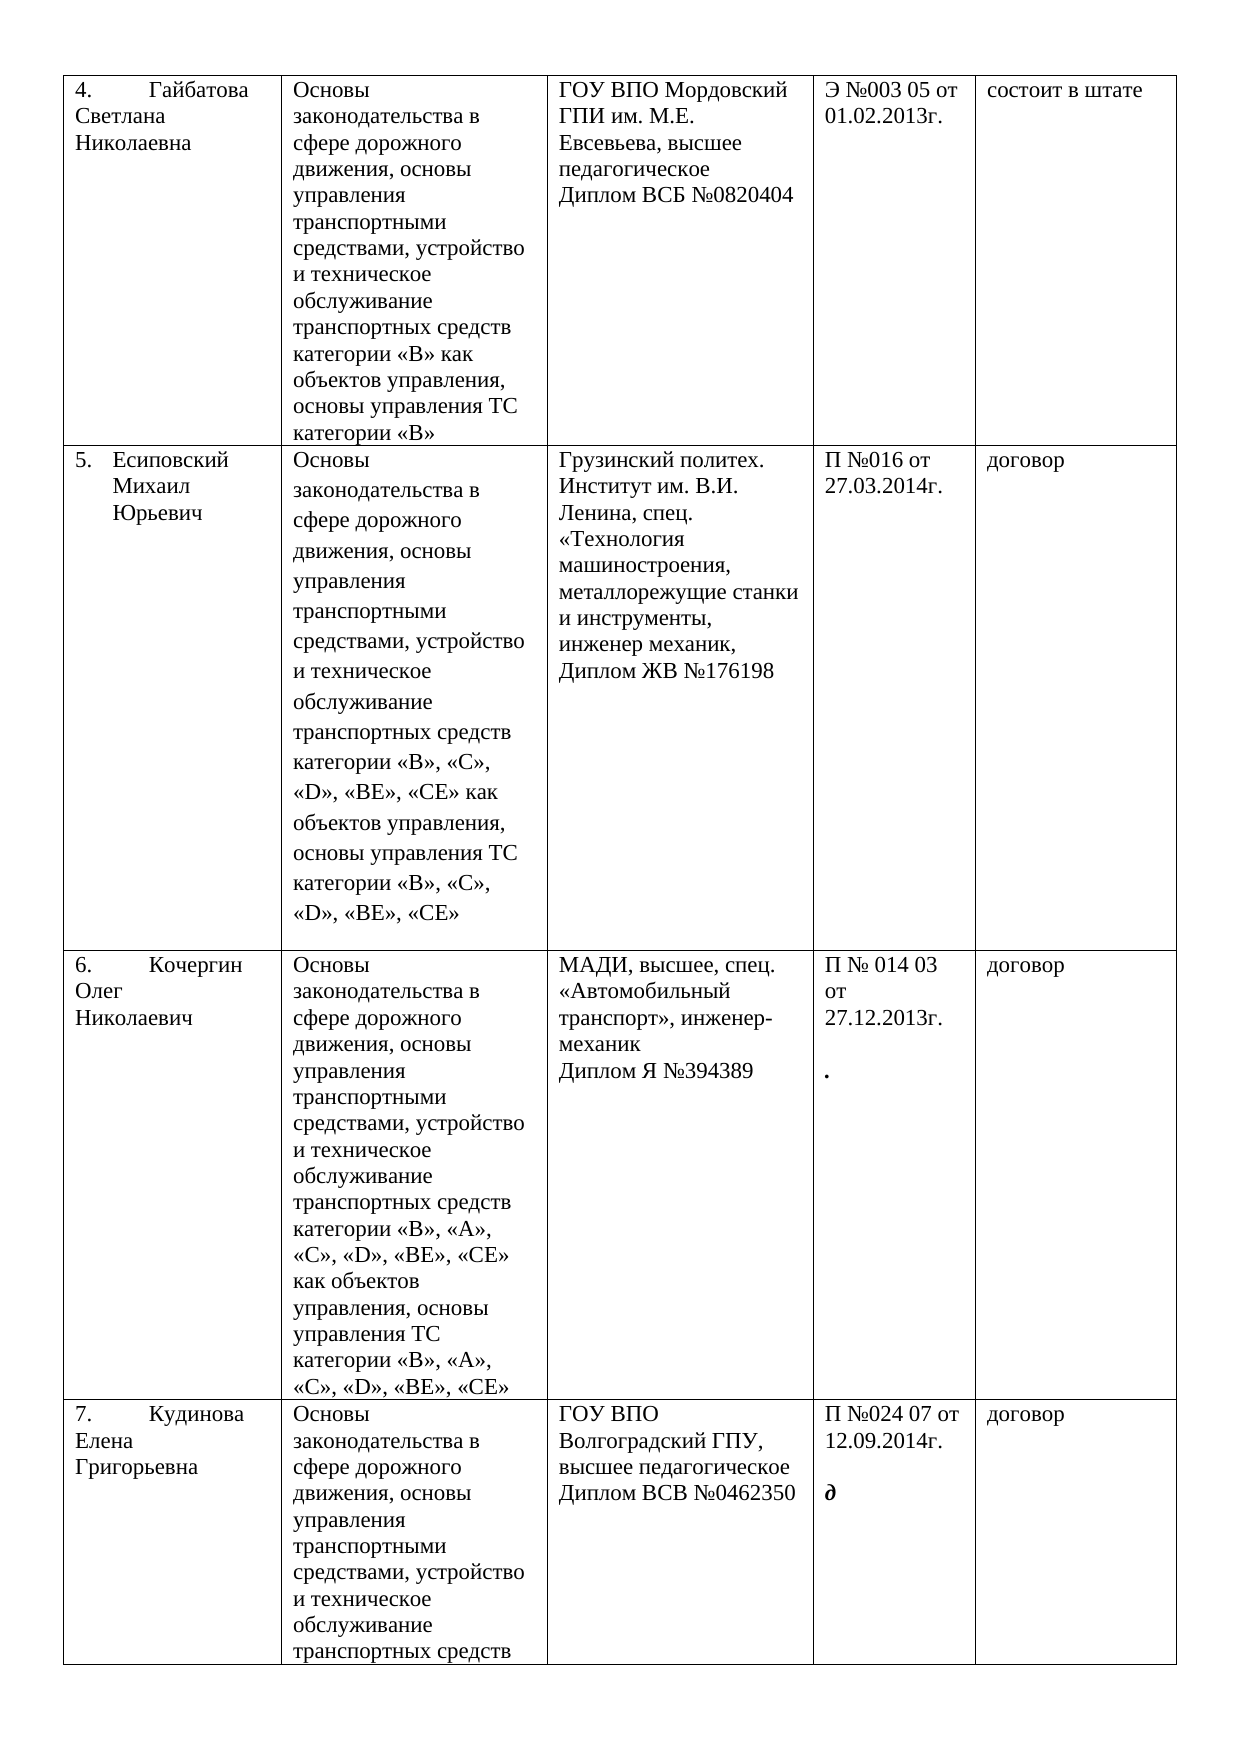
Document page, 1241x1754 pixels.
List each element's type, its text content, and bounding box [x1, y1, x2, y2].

table_cell состоит в штате [976, 76, 1176, 445]
table_cell Основы законодательства в сфере дорожного движения, основы управления транспортными средствами, устройство и техническое обслуживание транспортных средств категории «В», «А», «С», «D», «ВЕ», «СЕ» как объектов управления, основы управления ТС категории «В», «А», «С», «D», «ВЕ», «СЕ» [282, 951, 547, 1399]
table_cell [548, 1400, 813, 1664]
table_cell договор [976, 951, 1176, 1399]
table_cell договор [976, 1400, 1176, 1664]
table_cell Гайбатова Светлана Николаевна [64, 76, 281, 445]
table_cell МАДИ, высшее, спец. «Автомобильный транспорт», инженер-механик Диплом Я №394389 [548, 951, 813, 1399]
table_cell П №016 от 27.03.2014г. [814, 446, 975, 950]
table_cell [64, 1400, 281, 1664]
table_cell Грузинский политех. Институт им. В.И. Ленина, спец. «Технология машиностроения, металлорежущие станки и инструменты, инженер механик, Диплом ЖВ №176198 [548, 446, 813, 950]
table_cell Э №003 05 от 01.02.2013г. [814, 76, 975, 445]
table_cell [814, 1400, 975, 1664]
table_cell договор [976, 446, 1176, 950]
table_cell П № 014 03 от 27.12.2013г. . [814, 951, 975, 1399]
table_cell ГОУ ВПО Мордовский ГПИ им. М.Е. Евсевьева, высшее педагогическое Диплом ВСБ №0820404 [548, 76, 813, 445]
table_cell Есиповский Михаил Юрьевич [64, 446, 281, 950]
table_cell Кочергин Олег Николаевич [64, 951, 281, 1399]
table_cell Основы законодательства в сфере дорожного движения, основы управления транспортными средствами, устройство и техническое обслуживание транспортных средств категории «В», «С», «D», «ВЕ», «СЕ» как объектов управления, основы управления ТС категории «В», «С», «D», «ВЕ», «СЕ» [282, 446, 547, 950]
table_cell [282, 1400, 547, 1664]
